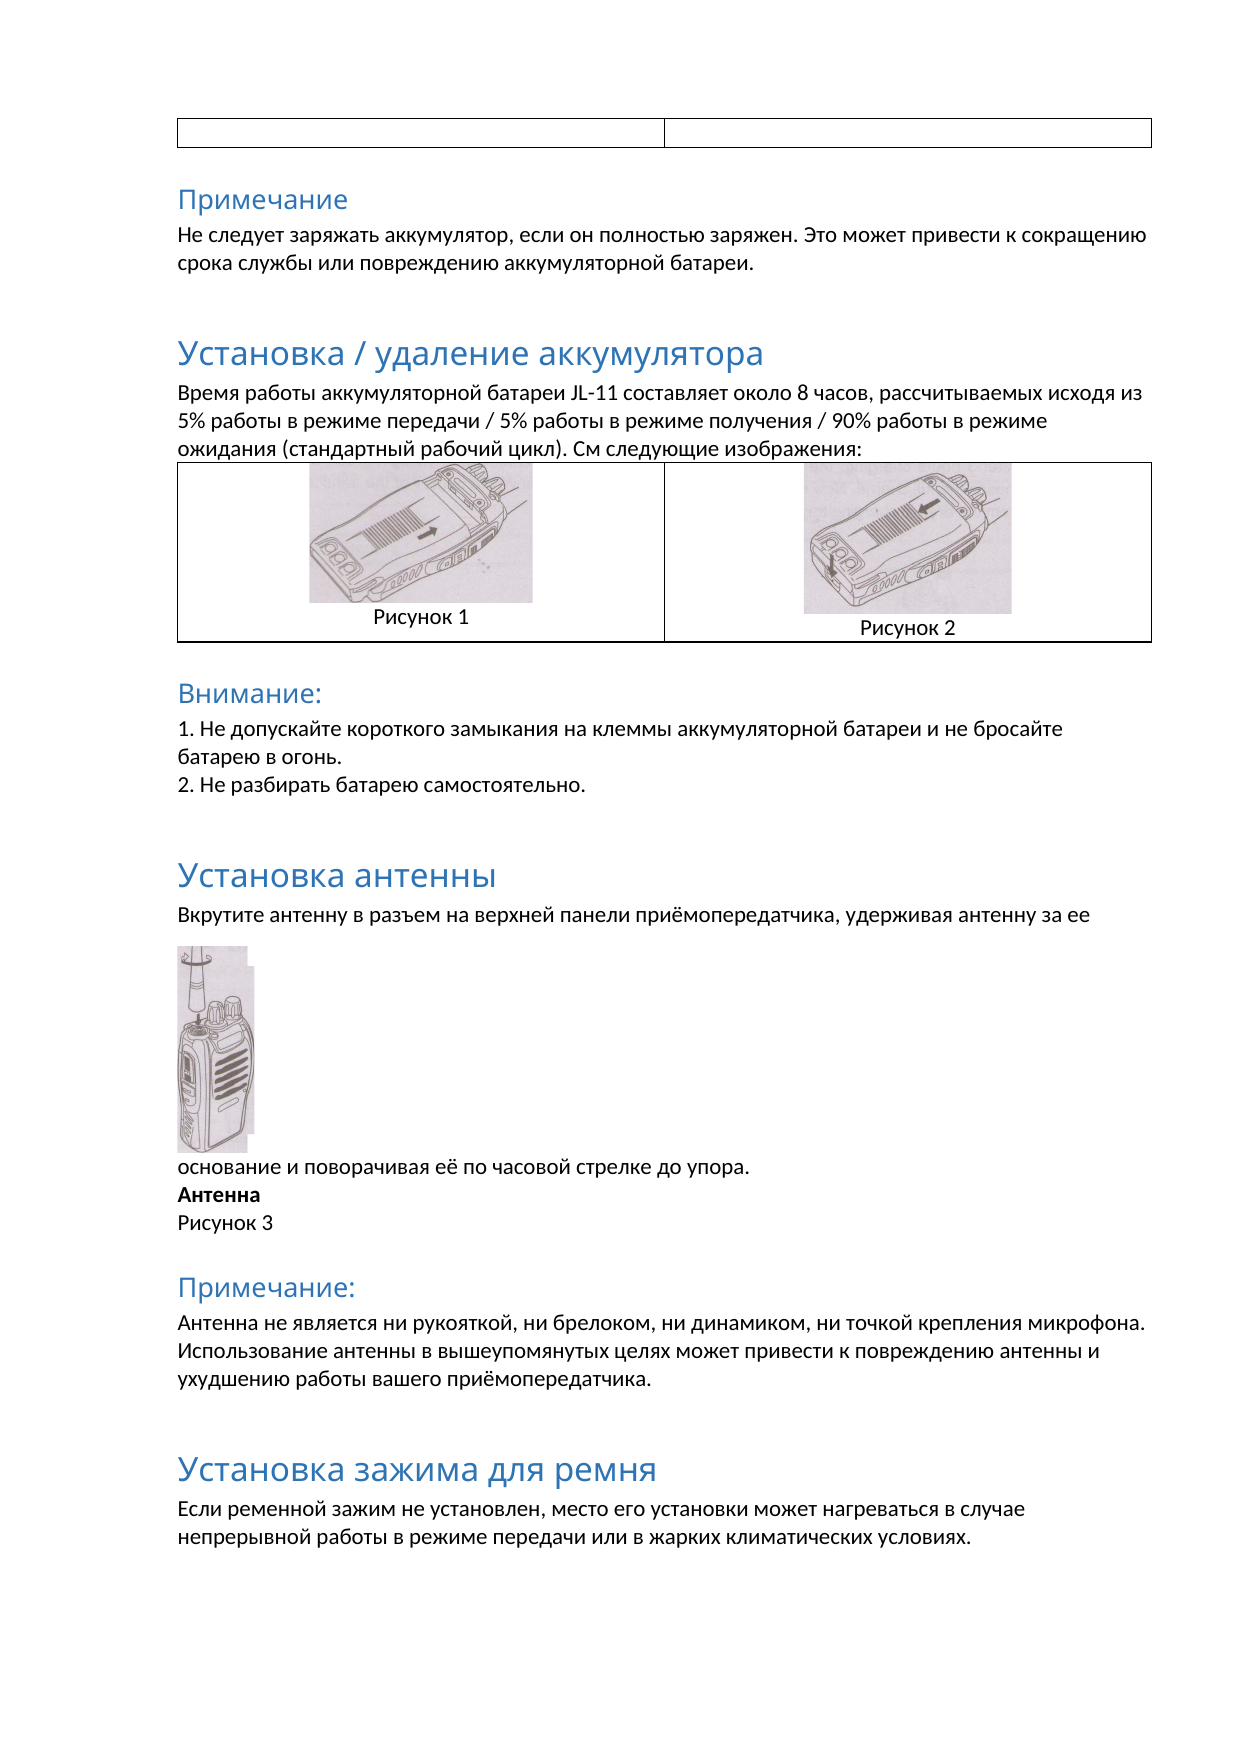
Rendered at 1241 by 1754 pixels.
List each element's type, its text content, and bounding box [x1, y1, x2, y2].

subtitle Примечание: [177, 1269, 1152, 1306]
subtitle Примечание [177, 180, 1152, 217]
subtitle Установка / удаление аккумулятора [177, 329, 1152, 375]
table_header Рисунок 2 [665, 463, 1151, 641]
text Время работы аккумуляторной батареи JL-11 составляет около 8 часов, рассчитываемых исходя из 5% работы в режиме передачи / 5% работы в режиме получения / 90% работы в режиме ожидания (стандартный рабочий цикл). См следующие изображения: [177, 378, 1152, 462]
text Антенна не является ни рукояткой, ни брелоком, ни динамиком, ни точкой крепления микрофона. Использование антенны в вышеупомянутых целях может привести к повреждению антенны и ухудшению работы вашего приёмопередатчика. [177, 1308, 1152, 1392]
text Не следует заряжать аккумулятор, если он полностью заряжен. Это может привести к сокращению срока службы или повреждению аккумуляторной батареи. [177, 220, 1152, 276]
text 2. Не разбирать батарею самостоятельно. [177, 770, 1152, 798]
text Вкрутите антенну в разъем на верхней панели приёмопередатчика, удерживая антенну за ее основание и поворачивая её по часовой стрелке до упора. [177, 900, 1152, 1180]
text Антенна [177, 1180, 1152, 1208]
text Рисунок 3 [177, 1208, 1152, 1236]
picture [803, 463, 1012, 614]
picture [309, 463, 533, 603]
table_header [178, 119, 664, 147]
table_header [665, 119, 1151, 147]
table_header Рисунок 1 [178, 463, 664, 641]
picture [177, 946, 255, 1153]
text 1. Не допускайте короткого замыкания на клеммы аккумуляторной батареи и не бросайте батарею в огонь. [177, 714, 1152, 770]
subtitle Установка антенны [177, 851, 1152, 897]
subtitle Внимание: [177, 674, 1152, 711]
subtitle Установка зажима для ремня [177, 1446, 1152, 1491]
